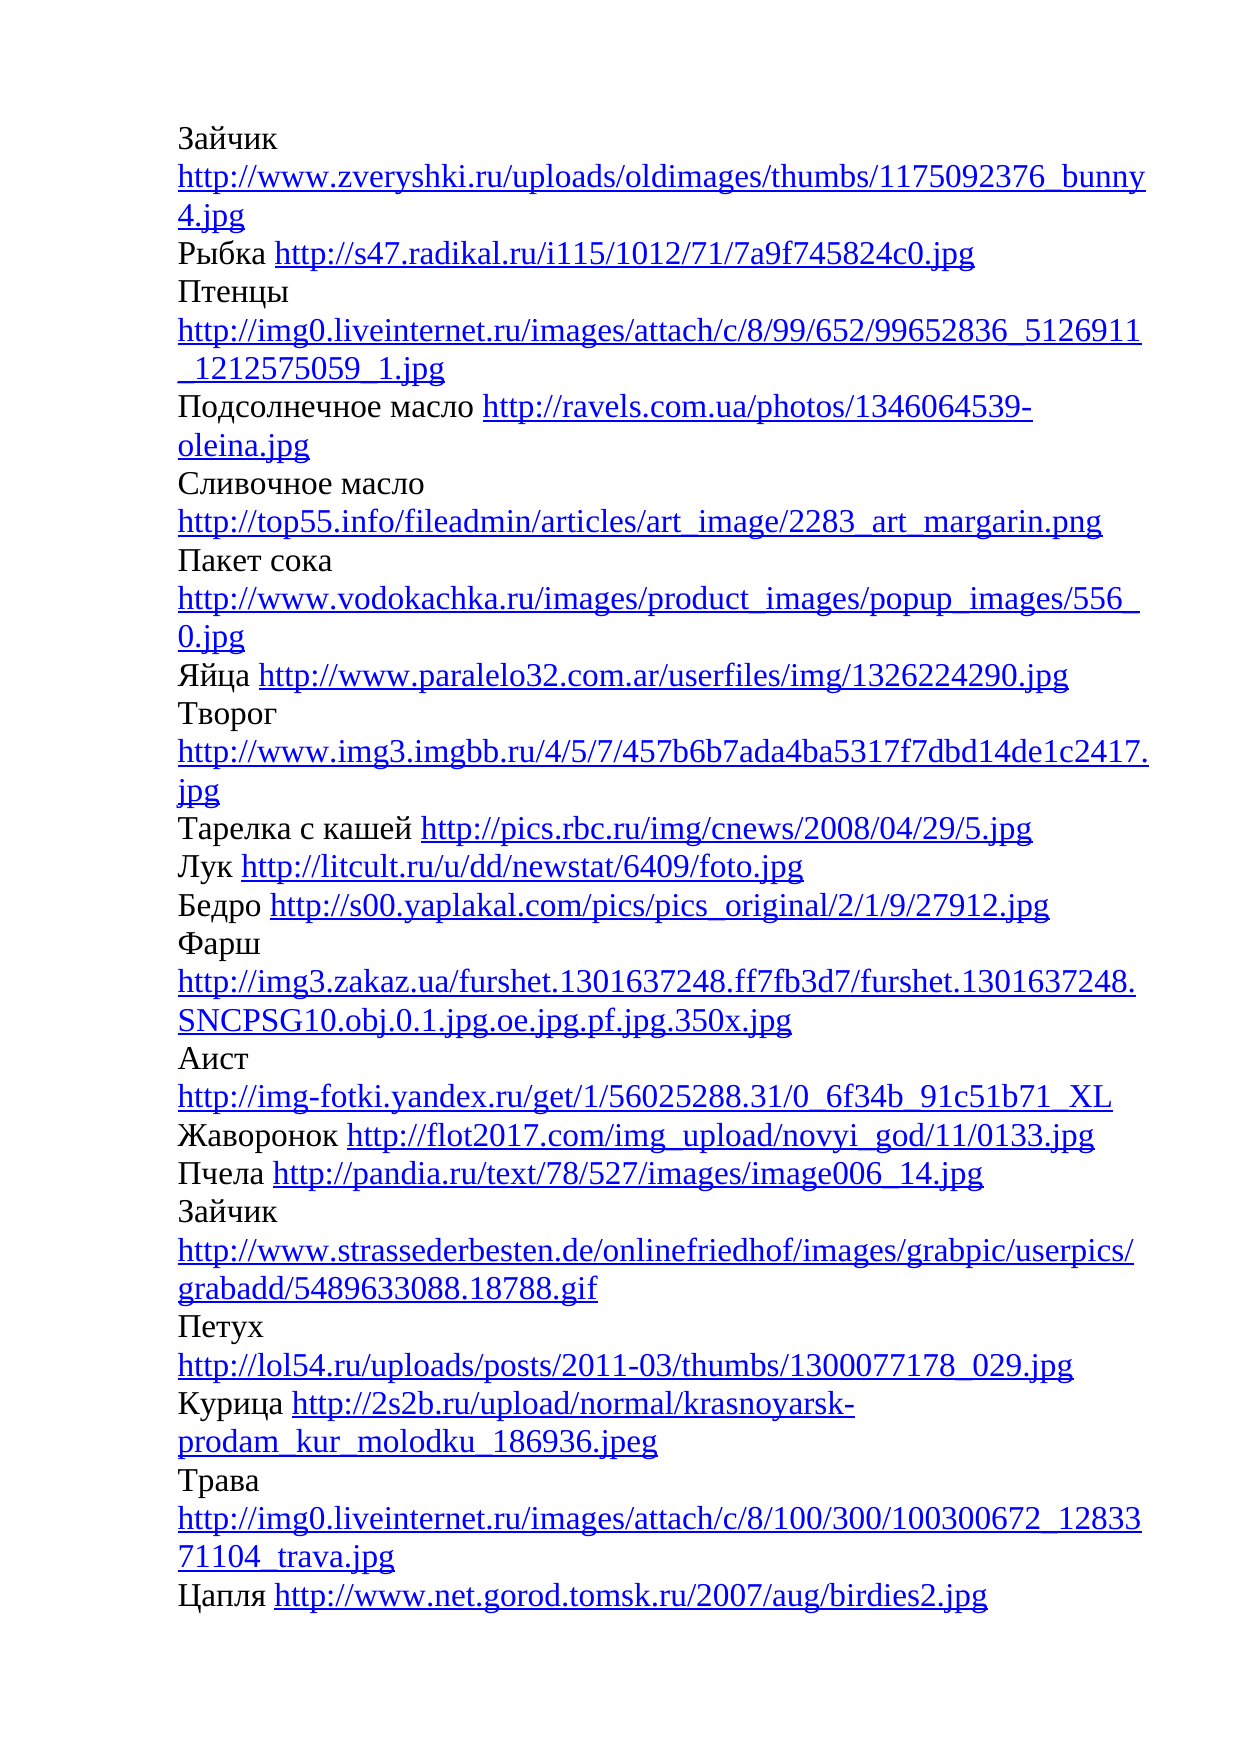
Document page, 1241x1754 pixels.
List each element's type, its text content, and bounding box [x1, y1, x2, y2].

text Подсолнечное масло http://ravels.com.ua/photos/1346064539-oleina.jpg [177, 386, 1152, 463]
text Тарелка с кашей http://pics.rbc.ru/img/cnews/2008/04/29/5.jpg [177, 808, 1152, 846]
text Бедро http://s00.yaplakal.com/pics/pics_original/2/1/9/27912.jpg [177, 885, 1152, 923]
text Трава http://img0.liveinternet.ru/images/attach/c/8/100/300/100300672_1283371104_trava.jpg [177, 1460, 1152, 1575]
text Зайчик http://www.zveryshki.ru/uploads/oldimages/thumbs/1175092376_bunny4.jpg [177, 118, 1152, 233]
text Лук http://litcult.ru/u/dd/newstat/6409/foto.jpg [177, 846, 1152, 885]
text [177, 1383, 1152, 1460]
text Птенцы http://img0.liveinternet.ru/images/attach/c/8/99/652/99652836_5126911_1212575059_1.jpg [177, 271, 1152, 386]
text Аист http://img-fotki.yandex.ru/get/1/56025288.31/0_6f34b_91c51b71_XL [177, 1038, 1152, 1115]
text Жаворонок http://flot2017.com/img_upload/novyi_god/11/0133.jpg [177, 1115, 1152, 1153]
text Сливочное масло http://top55.info/fileadmin/articles/art_image/2283_art_margarin.png [177, 463, 1152, 540]
text Петух http://lol54.ru/uploads/posts/2011-03/thumbs/1300077178_029.jpg [177, 1306, 1152, 1383]
text Творог http://www.img3.imgbb.ru/4/5/7/457b6b7ada4ba5317f7dbd14de1c2417.jpg [177, 693, 1152, 808]
text Пчела http://pandia.ru/text/78/527/images/image006_14.jpg [177, 1153, 1152, 1191]
text Фарш http://img3.zakaz.ua/furshet.1301637248.ff7fb3d7/furshet.1301637248.SNCPSG10.obj.0.1.jpg.oe.jpg.pf.jpg.350x.jpg [177, 923, 1152, 1038]
text Зайчик http://www.strassederbesten.de/onlinefriedhof/images/grabpic/userpics/grabadd/5489633088.18788.gif [177, 1191, 1152, 1306]
text Цапля http://www.net.gorod.tomsk.ru/2007/aug/birdies2.jpg [177, 1575, 1152, 1613]
text Рыбка http://s47.radikal.ru/i115/1012/71/7a9f745824c0.jpg [177, 233, 1152, 271]
text Пакет сока http://www.vodokachka.ru/images/product_images/popup_images/556_0.jpg [177, 540, 1152, 655]
text Яйца http://www.paralelo32.com.ar/userfiles/img/1326224290.jpg [177, 655, 1152, 693]
